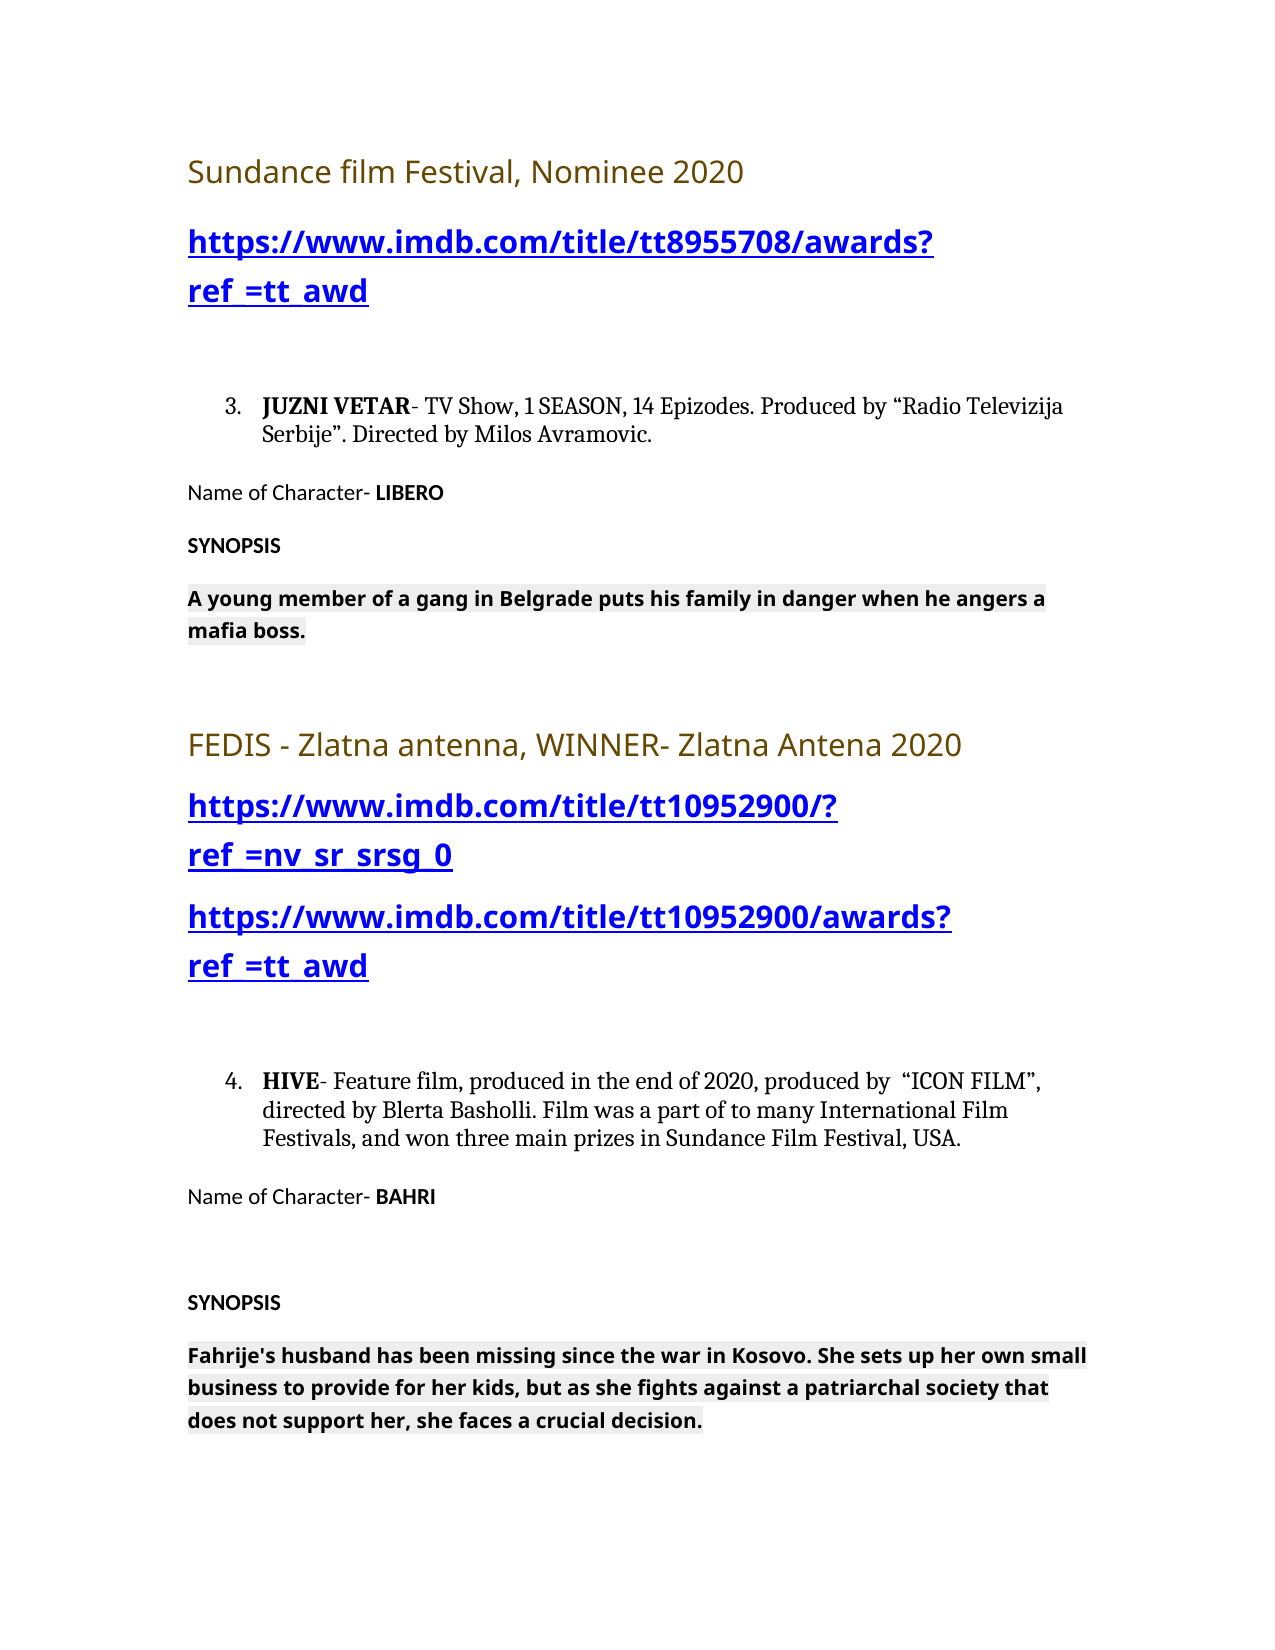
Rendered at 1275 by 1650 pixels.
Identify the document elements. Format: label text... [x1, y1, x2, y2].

text Name of Character- BAHRI [187, 1182, 1087, 1210]
text A young member of a gang in Belgrade puts his family in danger when he angers a mafia boss. [187, 584, 1087, 645]
list HIVE- Feature film, produced in the end of 2020, produced by “ICON FILM”, directed by Blerta Basholli. Film was a part of to many International Film Festivals, and won three main prizes in Sundance Film Festival, USA. [225, 1067, 1087, 1153]
list JUZNI VETAR- TV Show, 1 SEASON, 14 Epizodes. Produced by “Radio Televizija Serbije”. Directed by Milos Avramovic. [225, 392, 1087, 449]
text SYNOPSIS [187, 531, 1087, 559]
subtitle https://www.imdb.com/title/tt8955708/awards?ref_=tt_awd [187, 220, 1087, 311]
subtitle https://www.imdb.com/title/tt10952900/awards?ref_=tt_awd [187, 895, 1087, 986]
text Sundance film Festival, Nominee 2020 [187, 150, 1087, 193]
text SYNOPSIS [187, 1288, 1087, 1316]
text Fahrije's husband has been missing since the war in Kosovo. She sets up her own small business to provide for her kids, but as she fights against a patriarchal society that does not support her, she faces a crucial decision. [187, 1341, 1087, 1434]
subtitle FEDIS - Zlatna antenna, WINNER- Zlatna Antena 2020 [187, 723, 1087, 766]
text Name of Character- LIBERO [187, 478, 1087, 506]
subtitle https://www.imdb.com/title/tt10952900/?ref_=nv_sr_srsg_0 [187, 784, 1087, 876]
